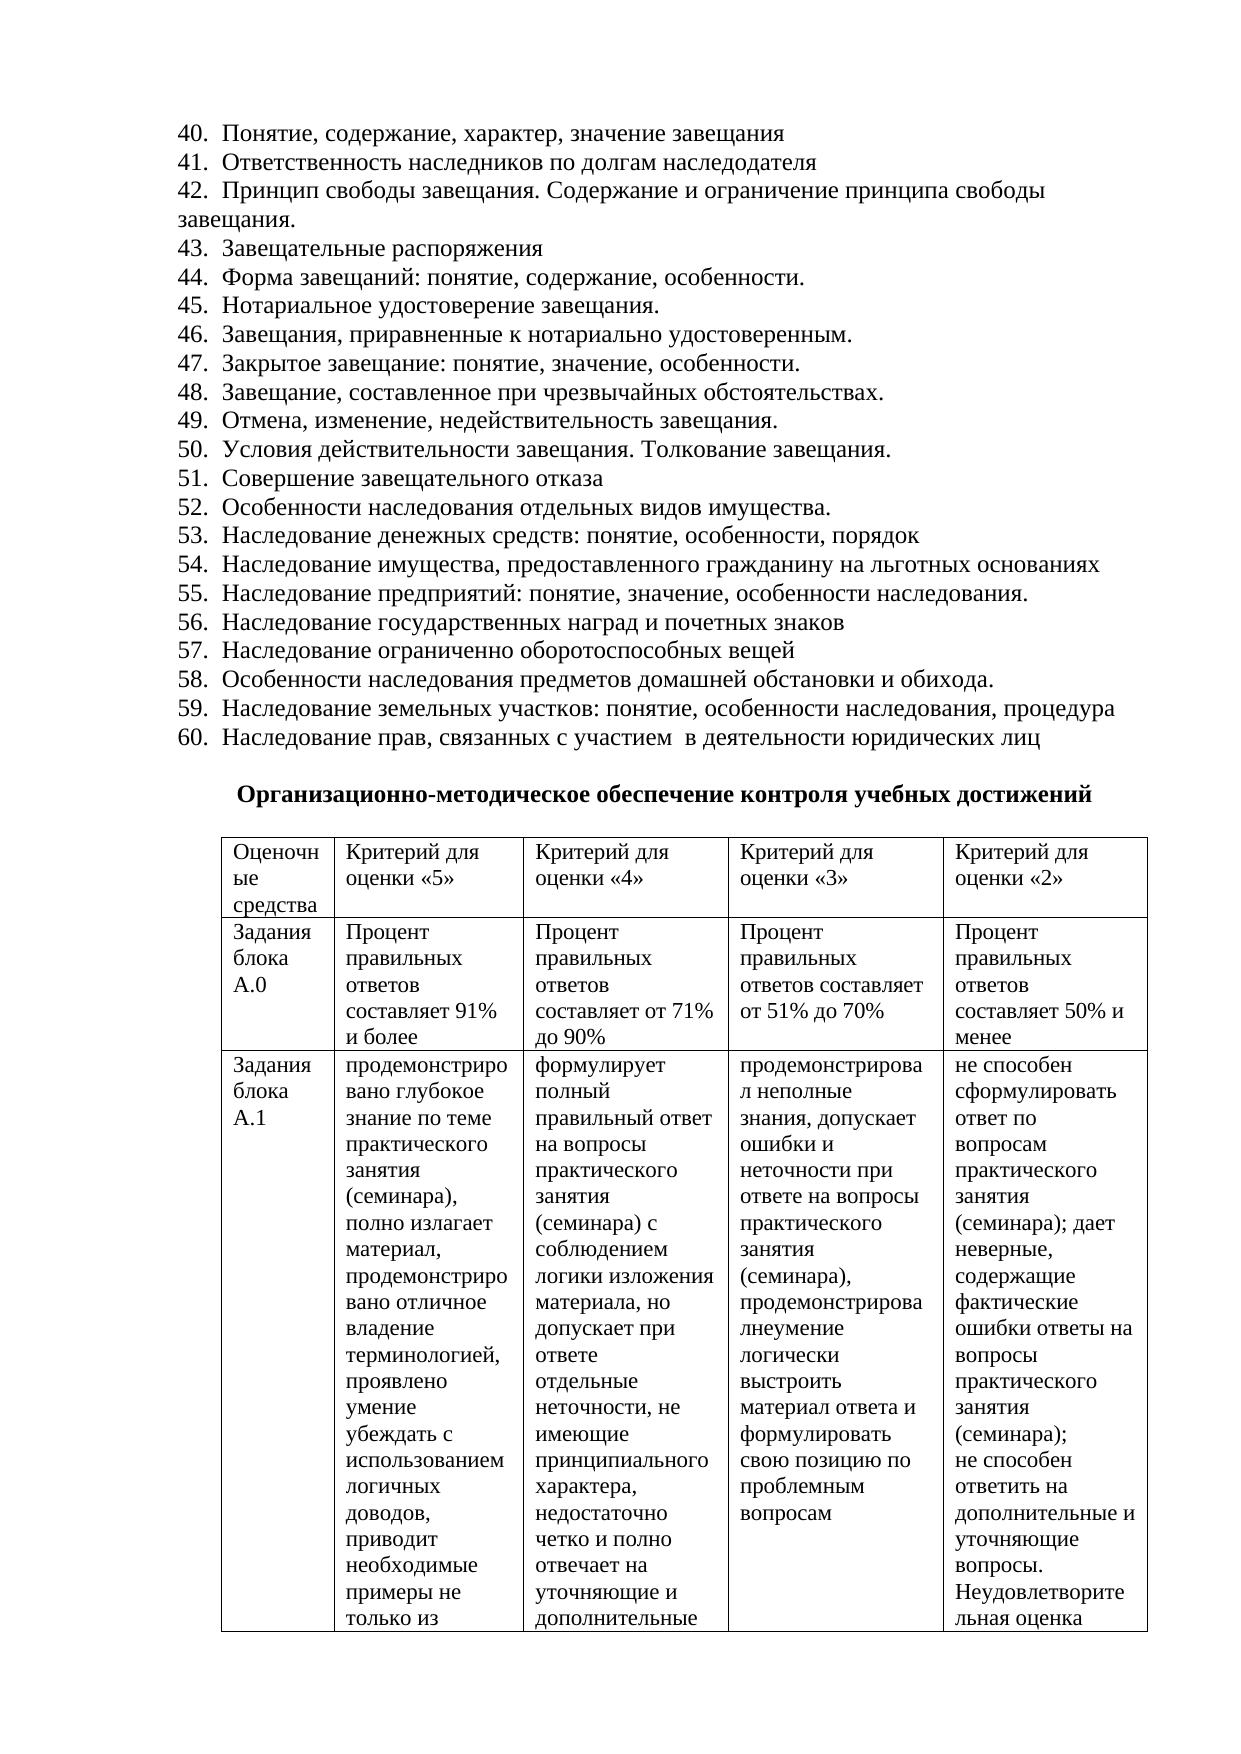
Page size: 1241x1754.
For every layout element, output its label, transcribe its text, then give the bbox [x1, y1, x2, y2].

table_cell Процент правильных ответов составляет 91% и более [335, 918, 523, 1050]
list Наследование земельных участков: понятие, особенности наследования, процедура [177, 693, 1152, 722]
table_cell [335, 1051, 523, 1631]
table_header Критерий для оценки «2» [944, 838, 1147, 917]
table_cell Процент правильных ответов составляет 50% и менее [944, 918, 1147, 1050]
list Закрытое завещание: понятие, значение, особенности. [177, 348, 1152, 377]
list Завещание, составленное при чрезвычайных обстоятельствах. [177, 377, 1152, 406]
list Наследование денежных средств: понятие, особенности, порядок [177, 521, 1152, 549]
table_header Оценочные средства [222, 838, 334, 917]
list Наследование имущества, предоставленного гражданину на льготных основаниях [177, 549, 1152, 578]
table_header Критерий для оценки «4» [524, 838, 728, 917]
list Нотариальное удостоверение завещания. [177, 291, 1152, 319]
list Наследование предприятий: понятие, значение, особенности наследования. [177, 578, 1152, 607]
list Ответственность наследников по долгам наследодателя [177, 147, 1152, 176]
list Завещательные распоряжения [177, 233, 1152, 262]
table_header Критерий для оценки «5» [335, 838, 523, 917]
list Принцип свободы завещания. Содержание и ограничение принципа свободы завещания. [177, 176, 1152, 233]
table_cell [729, 1051, 943, 1631]
list Понятие, содержание, характер, значение завещания [177, 118, 1152, 147]
table_cell Процент правильных ответов составляет от 71% до 90% [524, 918, 728, 1050]
list Завещания, приравненные к нотариально удостоверенным. [177, 319, 1152, 348]
list Особенности наследования отдельных видов имущества. [177, 492, 1152, 521]
list Совершение завещательного отказа [177, 463, 1152, 492]
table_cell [524, 1051, 728, 1631]
table_header Критерий для оценки «3» [729, 838, 943, 917]
table_cell Задания блока А.0 [222, 918, 334, 1050]
text Организационно-методическое обеспечение контроля учебных достижений [177, 779, 1152, 808]
list Особенности наследования предметов домашней обстановки и обихода. [177, 664, 1152, 693]
list Форма завещаний: понятие, содержание, особенности. [177, 262, 1152, 291]
list Наследование прав, связанных с участием в деятельности юридических лиц [177, 722, 1152, 751]
list Условия действительности завещания. Толкование завещания. [177, 434, 1152, 463]
list Отмена, изменение, недействительность завещания. [177, 406, 1152, 434]
list Наследование ограниченно оборотоспособных вещей [177, 636, 1152, 664]
table_cell Процент правильных ответов составляет от 51% до 70% [729, 918, 943, 1050]
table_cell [944, 1051, 1147, 1631]
table_cell Задания блока А.1 [222, 1051, 334, 1631]
list Наследование государственных наград и почетных знаков [177, 607, 1152, 636]
